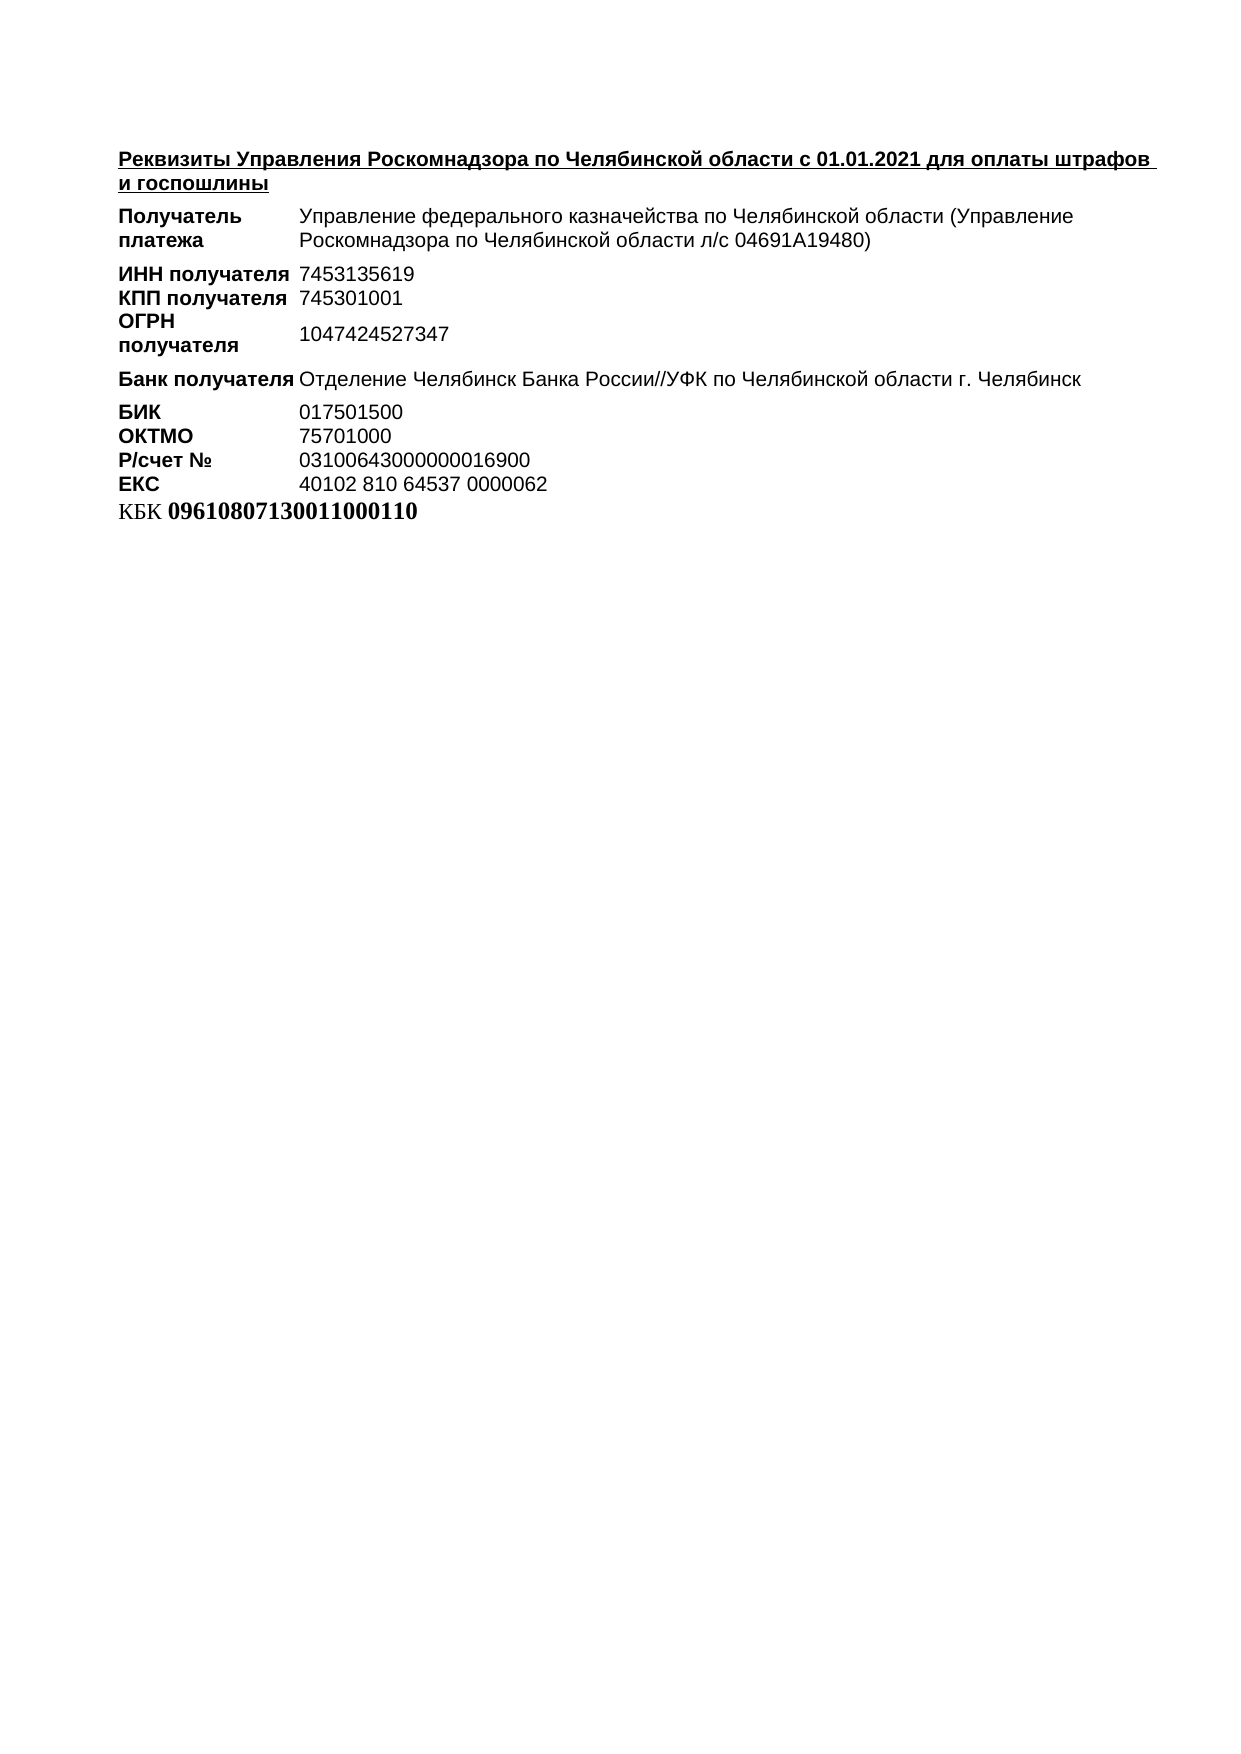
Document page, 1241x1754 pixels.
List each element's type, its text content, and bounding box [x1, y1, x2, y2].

table_cell ИНН получателя [118, 261, 299, 285]
table_cell 1047424527347 [299, 309, 1176, 357]
table_header Управление федерального казначейства по Челябинской области (Управление Роскомнадзора по Челябинской области л/с 04691А19480) [299, 195, 1176, 261]
table_cell Р/счет № [118, 448, 299, 472]
text Реквизиты Управления Роскомнадзора по Челябинской области с 01.01.2021 для оплаты штрафов и госпошлины [118, 147, 1169, 195]
table_header Получатель платежа [118, 195, 299, 261]
table_cell ОГРН получателя [118, 309, 299, 357]
table_cell Отделение Челябинск Банка России//УФК по Челябинской области г. Челябинск [299, 357, 1176, 400]
table_cell 745301001 [299, 285, 1176, 309]
table_cell 03100643000000016900 [299, 448, 1176, 472]
table_cell 75701000 [299, 424, 1176, 448]
table_cell КПП получателя [118, 285, 299, 309]
table_cell Банк получателя [118, 357, 299, 400]
table_cell 40102 810 64537 0000062 [299, 472, 1176, 496]
text КБК 09610807130011000110 [118, 496, 1169, 524]
table_cell 017501500 [299, 400, 1176, 424]
table_cell ОКТМО [118, 424, 299, 448]
table_cell 7453135619 [299, 261, 1176, 285]
table_cell ЕКС [118, 472, 299, 496]
table_cell БИК [118, 400, 299, 424]
